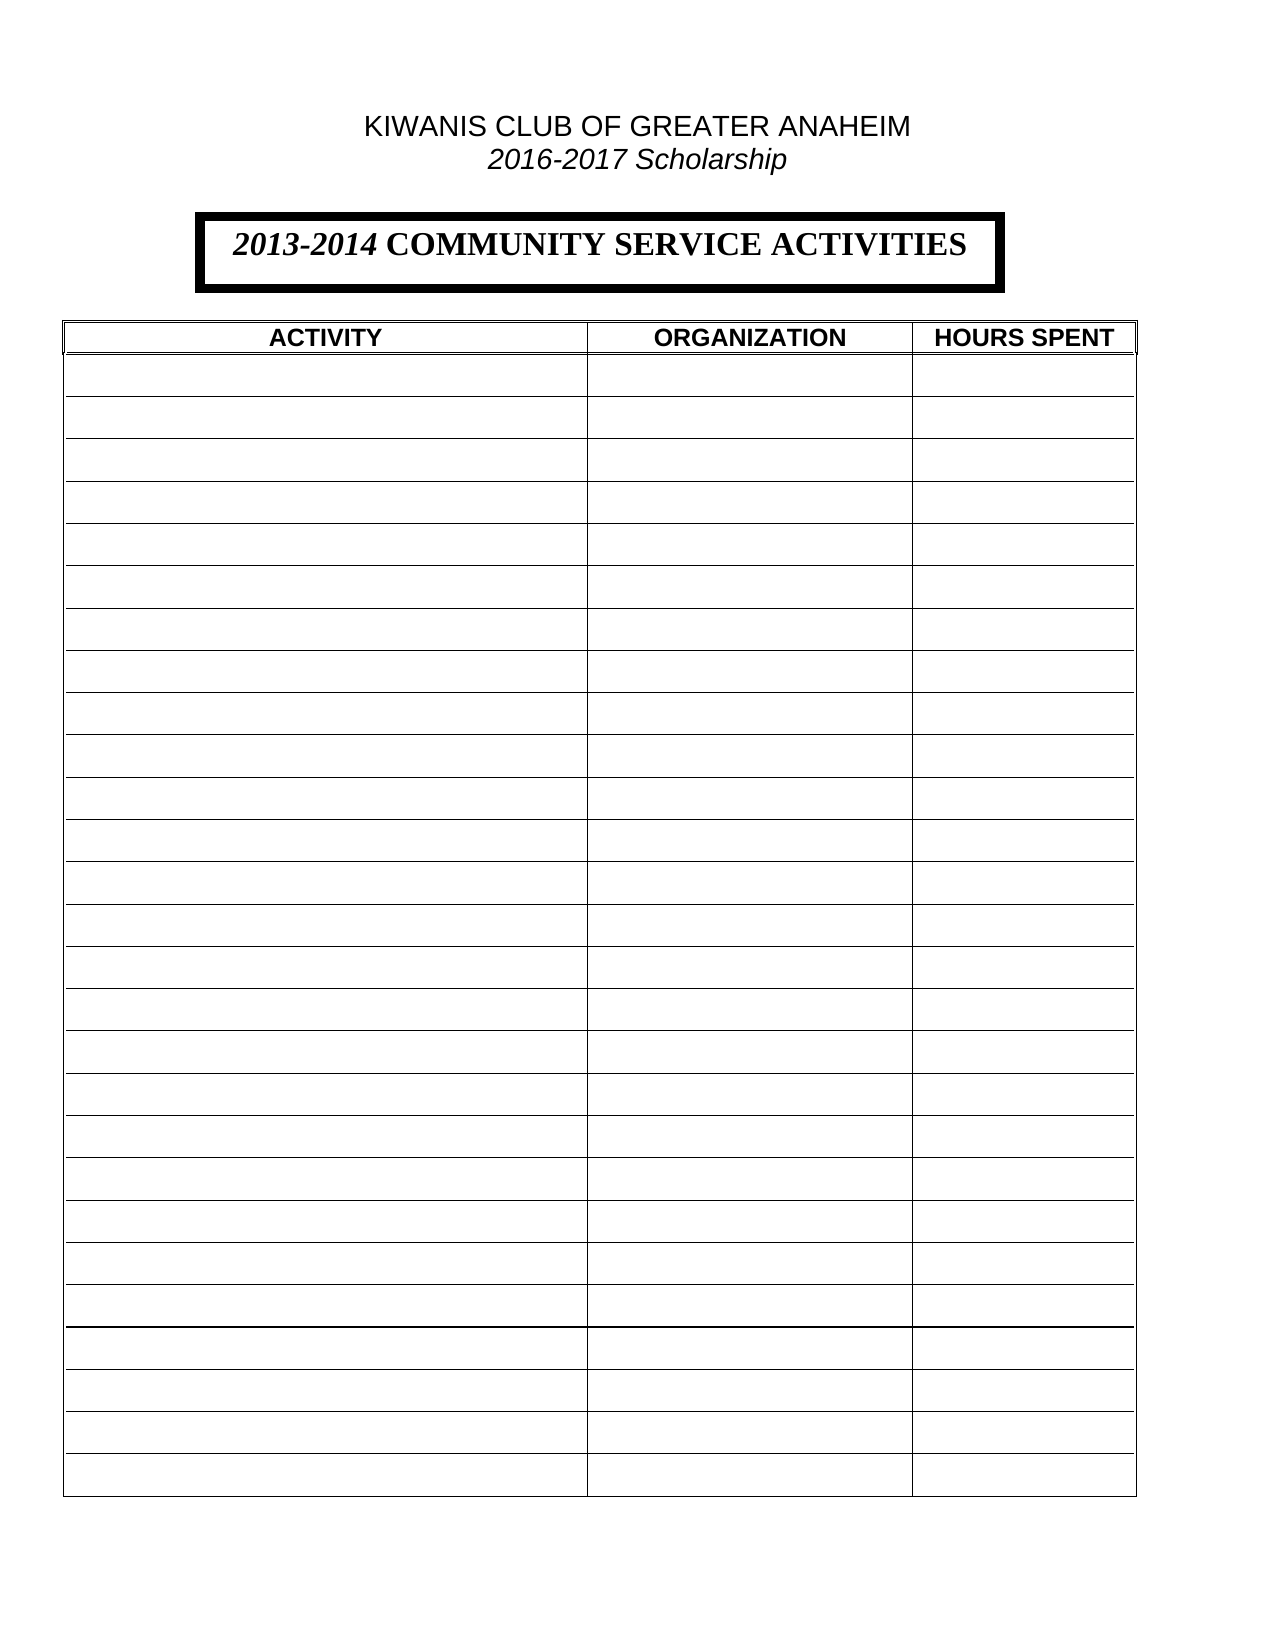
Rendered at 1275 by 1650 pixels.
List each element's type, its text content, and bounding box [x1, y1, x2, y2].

table_cell [588, 1285, 912, 1326]
table_cell [64, 734, 587, 777]
table_cell [588, 1412, 912, 1453]
table_cell [913, 819, 1136, 861]
table_cell [588, 355, 912, 396]
table_cell [64, 904, 587, 946]
table_cell [588, 735, 912, 777]
table_cell [64, 777, 587, 819]
table_cell [913, 650, 1136, 692]
table_cell [64, 1242, 587, 1284]
subtitle 2016-2017 Scholarship [75, 142, 1200, 176]
table_header ACTIVITY [65, 323, 587, 352]
table_cell [913, 396, 1136, 438]
table_cell [913, 861, 1136, 903]
table_cell [588, 1328, 912, 1369]
table_cell [64, 1284, 587, 1326]
table_cell [64, 608, 587, 650]
table_cell [64, 1411, 587, 1453]
table_cell [588, 1116, 912, 1157]
table_cell [64, 1200, 587, 1242]
table_cell [64, 1369, 587, 1411]
table_cell [64, 438, 587, 481]
table_cell [64, 1073, 587, 1115]
table_cell [588, 862, 912, 903]
table_cell [913, 734, 1136, 777]
table_cell [913, 1073, 1136, 1115]
table_cell [913, 1284, 1136, 1326]
table_cell [588, 693, 912, 734]
table_cell [913, 352, 1136, 396]
table_cell [588, 947, 912, 988]
table_cell [588, 1031, 912, 1073]
table_cell [588, 482, 912, 523]
table_header ORGANIZATION [588, 323, 912, 352]
table_cell [913, 946, 1136, 988]
table_cell [588, 566, 912, 607]
table_cell [588, 1201, 912, 1242]
table_cell [588, 989, 912, 1030]
table_cell [64, 1157, 587, 1199]
table_cell [588, 609, 912, 650]
table_cell [64, 523, 587, 565]
table_cell [913, 692, 1136, 734]
table_cell [588, 1243, 912, 1284]
table_cell [588, 651, 912, 692]
table_cell [913, 1157, 1136, 1199]
table_cell [913, 438, 1136, 481]
table_cell [913, 523, 1136, 565]
table_cell [64, 946, 587, 988]
table_cell [913, 565, 1136, 607]
table_cell [64, 988, 587, 1030]
table_cell [913, 904, 1136, 946]
table_cell [913, 1369, 1136, 1411]
table_cell [913, 1411, 1136, 1453]
table_cell [64, 692, 587, 734]
table_cell [913, 481, 1136, 523]
table_cell [913, 1242, 1136, 1284]
table_cell [588, 397, 912, 438]
table_cell [64, 1326, 587, 1369]
table_cell [913, 1200, 1136, 1242]
table_cell [64, 650, 587, 692]
table_cell [64, 1453, 587, 1496]
table_cell [913, 1030, 1136, 1073]
table_cell [913, 777, 1136, 819]
table_cell [64, 352, 587, 396]
table_cell [913, 1453, 1136, 1496]
table_cell [588, 1454, 912, 1496]
table_cell [588, 524, 912, 565]
table_cell [64, 1115, 587, 1157]
table_cell [913, 1115, 1136, 1157]
table_cell [913, 608, 1136, 650]
table_cell [913, 988, 1136, 1030]
table_header HOURS SPENT [913, 323, 1135, 352]
table_cell [588, 820, 912, 861]
table_cell [64, 396, 587, 438]
table_cell [64, 1030, 587, 1073]
table_cell [588, 1074, 912, 1115]
table_cell [588, 439, 912, 481]
title KIWANIS CLUB OF GREATER ANAHEIM [75, 108, 1200, 142]
table_cell [588, 1158, 912, 1199]
table_cell [64, 819, 587, 861]
table_cell [588, 778, 912, 819]
table_cell [588, 1370, 912, 1411]
table_cell [64, 565, 587, 607]
table_cell [64, 861, 587, 903]
table_cell [64, 481, 587, 523]
table_cell [588, 905, 912, 946]
table_cell [913, 1326, 1136, 1369]
